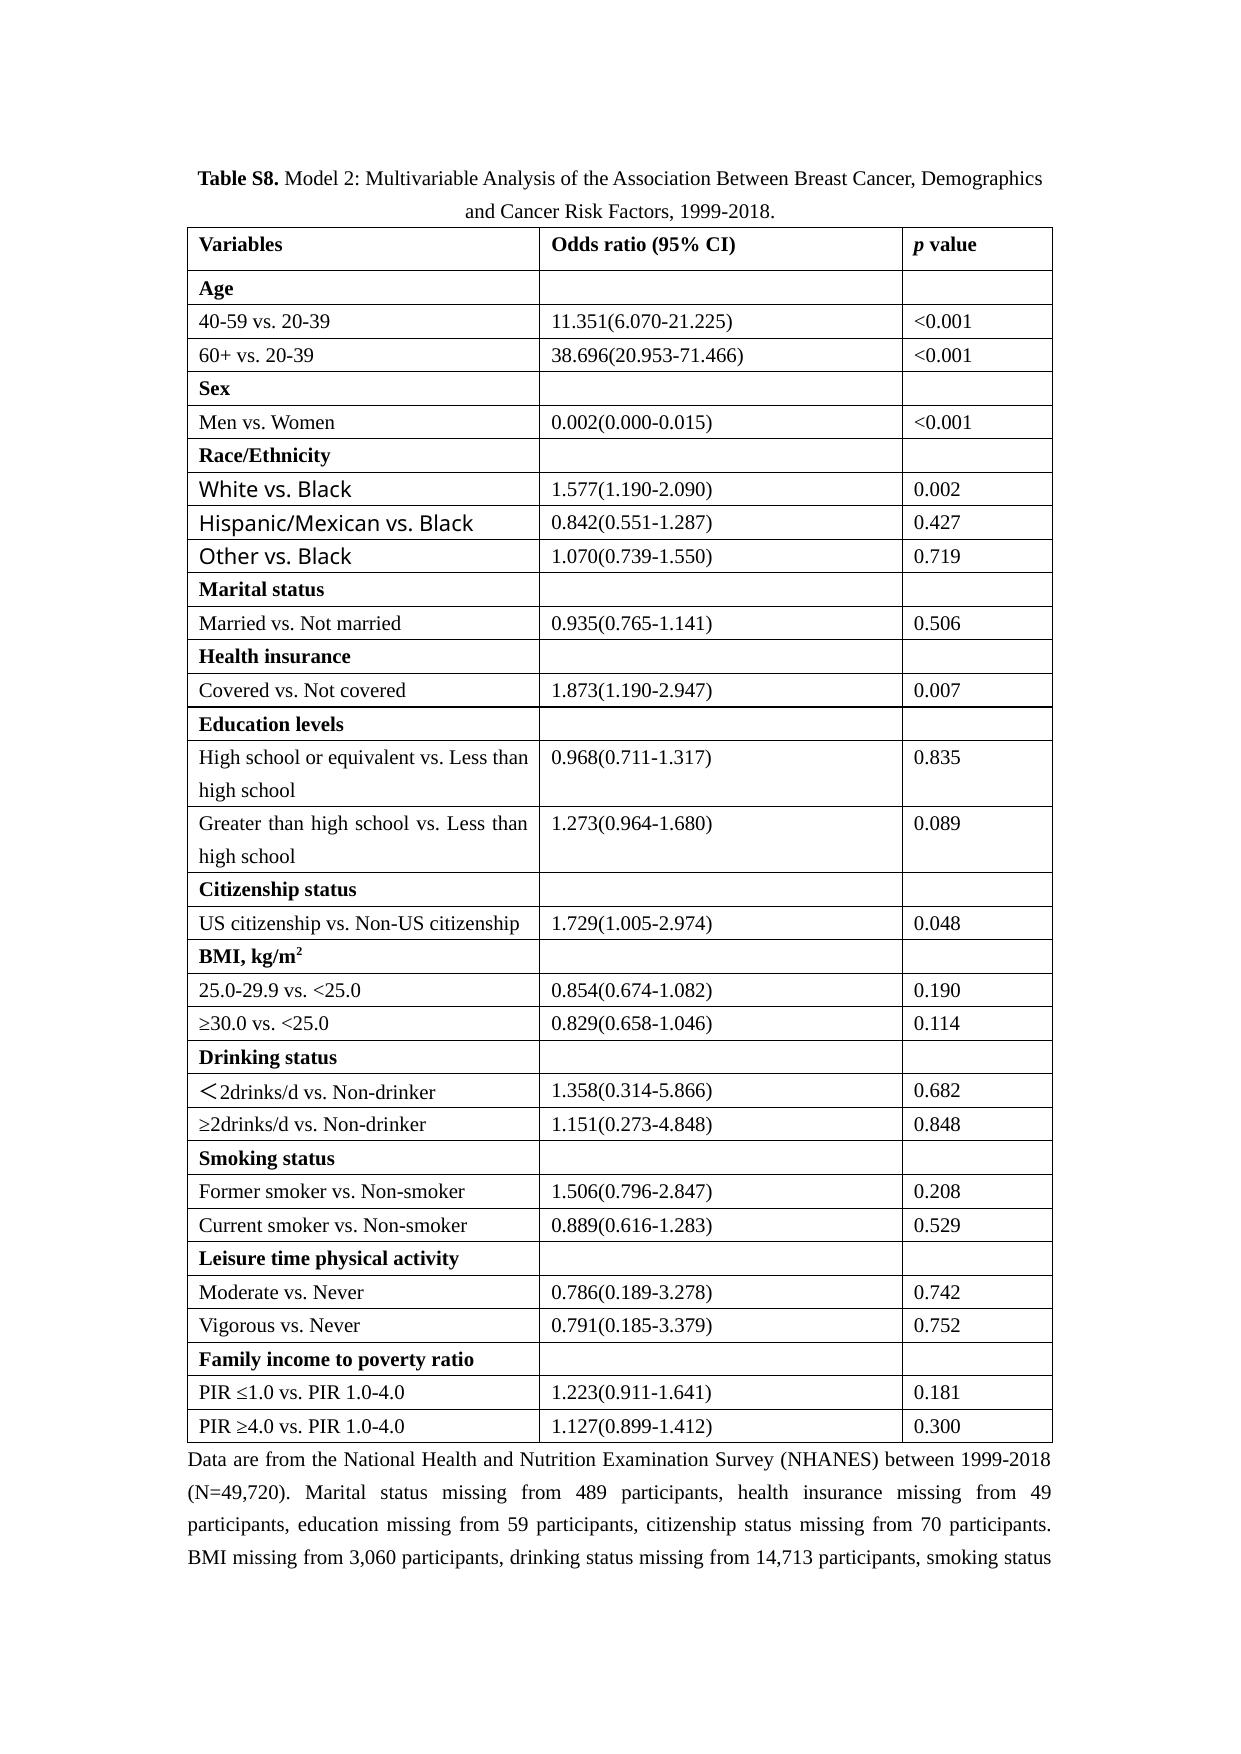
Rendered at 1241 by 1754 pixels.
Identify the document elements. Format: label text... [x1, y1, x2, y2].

table_cell 0.682 [903, 1074, 1052, 1107]
table_cell 0.506 [903, 607, 1052, 639]
table_cell 0.835 [903, 741, 1052, 806]
table_cell 1.577(1.190-2.090) [540, 473, 902, 505]
table_cell [540, 1242, 902, 1274]
table_cell [540, 1141, 902, 1174]
table_cell [540, 573, 902, 606]
table_cell Health insurance [188, 640, 539, 673]
table_cell Education levels [188, 708, 539, 740]
table_cell [903, 940, 1052, 973]
table_cell Leisure time physical activity [188, 1242, 539, 1274]
table_cell [903, 1141, 1052, 1174]
table_header Odds ratio (95% CI) [540, 228, 902, 270]
table_cell Family income to poverty ratio [188, 1343, 539, 1375]
table_cell 0.968(0.711-1.317) [540, 741, 902, 806]
table_cell [540, 1343, 902, 1375]
table_cell 0.889(0.616-1.283) [540, 1209, 902, 1241]
table_cell Smoking status [188, 1141, 539, 1174]
table_cell Covered vs. Not covered [188, 674, 539, 706]
table_cell 1.506(0.796-2.847) [540, 1175, 902, 1207]
table_cell [903, 640, 1052, 673]
table_cell [903, 271, 1052, 304]
table_header p value [903, 228, 1052, 270]
table_cell 0.752 [903, 1309, 1052, 1342]
table_cell 0.791(0.185-3.379) [540, 1309, 902, 1342]
table_cell 1.070(0.739-1.550) [540, 540, 902, 572]
table_cell 0.854(0.674-1.082) [540, 974, 902, 1006]
table_cell <0.001 [903, 406, 1052, 438]
table_cell [540, 1041, 902, 1073]
table_cell Citizenship status [188, 873, 539, 906]
table_cell [903, 439, 1052, 472]
table_cell Marital status [188, 573, 539, 606]
table_cell 0.114 [903, 1007, 1052, 1040]
table_cell [540, 708, 902, 740]
table_cell High school or equivalent vs. Less than high school [188, 741, 539, 806]
table_cell [540, 940, 902, 973]
table_cell Sex [188, 372, 539, 404]
table_cell [540, 372, 902, 404]
table_cell 60+ vs. 20-39 [188, 339, 539, 371]
table_cell 25.0-29.9 vs. <25.0 [188, 974, 539, 1006]
table_cell 0.002(0.000-0.015) [540, 406, 902, 438]
table_cell [540, 873, 902, 906]
table_cell Race/Ethnicity [188, 439, 539, 472]
table_cell BMI, kg/m2 [188, 940, 539, 973]
table_cell 0.529 [903, 1209, 1052, 1241]
table_cell Married vs. Not married [188, 607, 539, 639]
table_cell PIR ≤1.0 vs. PIR 1.0-4.0 [188, 1376, 539, 1409]
table_cell [903, 372, 1052, 404]
table_cell 0.048 [903, 907, 1052, 939]
table_cell 1.127(0.899-1.412) [540, 1410, 902, 1442]
table_cell ＜2drinks/d vs. Non-drinker [188, 1074, 539, 1107]
table_cell 11.351(6.070-21.225) [540, 305, 902, 337]
table_cell 1.873(1.190-2.947) [540, 674, 902, 706]
table_cell 0.742 [903, 1276, 1052, 1308]
table_cell 40-59 vs. 20-39 [188, 305, 539, 337]
table_cell Other vs. Black [188, 540, 539, 572]
table_cell Greater than high school vs. Less than high school [188, 807, 539, 872]
table_cell [540, 271, 902, 304]
table_cell 0.300 [903, 1410, 1052, 1442]
table_cell 1.358(0.314-5.866) [540, 1074, 902, 1107]
table_cell ≥2drinks/d vs. Non-drinker [188, 1108, 539, 1140]
table_cell [903, 873, 1052, 906]
table_cell 0.089 [903, 807, 1052, 872]
table_cell 0.786(0.189-3.278) [540, 1276, 902, 1308]
table_cell 0.829(0.658-1.046) [540, 1007, 902, 1040]
table_cell 0.842(0.551-1.287) [540, 506, 902, 539]
table_cell [903, 1242, 1052, 1274]
table_cell 0.848 [903, 1108, 1052, 1140]
table_cell Vigorous vs. Never [188, 1309, 539, 1342]
table_cell Moderate vs. Never [188, 1276, 539, 1308]
table_cell 38.696(20.953-71.466) [540, 339, 902, 371]
table_cell Drinking status [188, 1041, 539, 1073]
table_cell PIR ≥4.0 vs. PIR 1.0-4.0 [188, 1410, 539, 1442]
table_cell 0.208 [903, 1175, 1052, 1207]
table_cell 1.151(0.273-4.848) [540, 1108, 902, 1140]
table_cell [540, 640, 902, 673]
table_cell Hispanic/Mexican vs. Black [188, 506, 539, 539]
table_cell 1.223(0.911-1.641) [540, 1376, 902, 1409]
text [187, 1443, 1053, 1573]
table_cell Current smoker vs. Non-smoker [188, 1209, 539, 1241]
table_cell 0.181 [903, 1376, 1052, 1409]
table_cell 0.007 [903, 674, 1052, 706]
table_cell 1.729(1.005-2.974) [540, 907, 902, 939]
table_cell [903, 1343, 1052, 1375]
table_cell Former smoker vs. Non-smoker [188, 1175, 539, 1207]
table_cell [903, 1041, 1052, 1073]
table_cell Men vs. Women [188, 406, 539, 438]
table_cell 0.190 [903, 974, 1052, 1006]
table_cell <0.001 [903, 339, 1052, 371]
table_cell <0.001 [903, 305, 1052, 337]
table_cell [540, 439, 902, 472]
table_cell 1.273(0.964-1.680) [540, 807, 902, 872]
table_header Variables [188, 228, 539, 270]
table_cell 0.719 [903, 540, 1052, 572]
table_cell 0.427 [903, 506, 1052, 539]
table_cell White vs. Black [188, 473, 539, 505]
table_cell US citizenship vs. Non-US citizenship [188, 907, 539, 939]
table_cell [903, 573, 1052, 606]
table_cell 0.935(0.765-1.141) [540, 607, 902, 639]
text Table S8. Model 2: Multivariable Analysis of the Association Between Breast Cancer, Demographics and Cancer Risk Factors, 1999-2018. [187, 162, 1053, 227]
table_cell Age [188, 271, 539, 304]
table_cell 0.002 [903, 473, 1052, 505]
table_cell [903, 708, 1052, 740]
table_cell ≥30.0 vs. <25.0 [188, 1007, 539, 1040]
